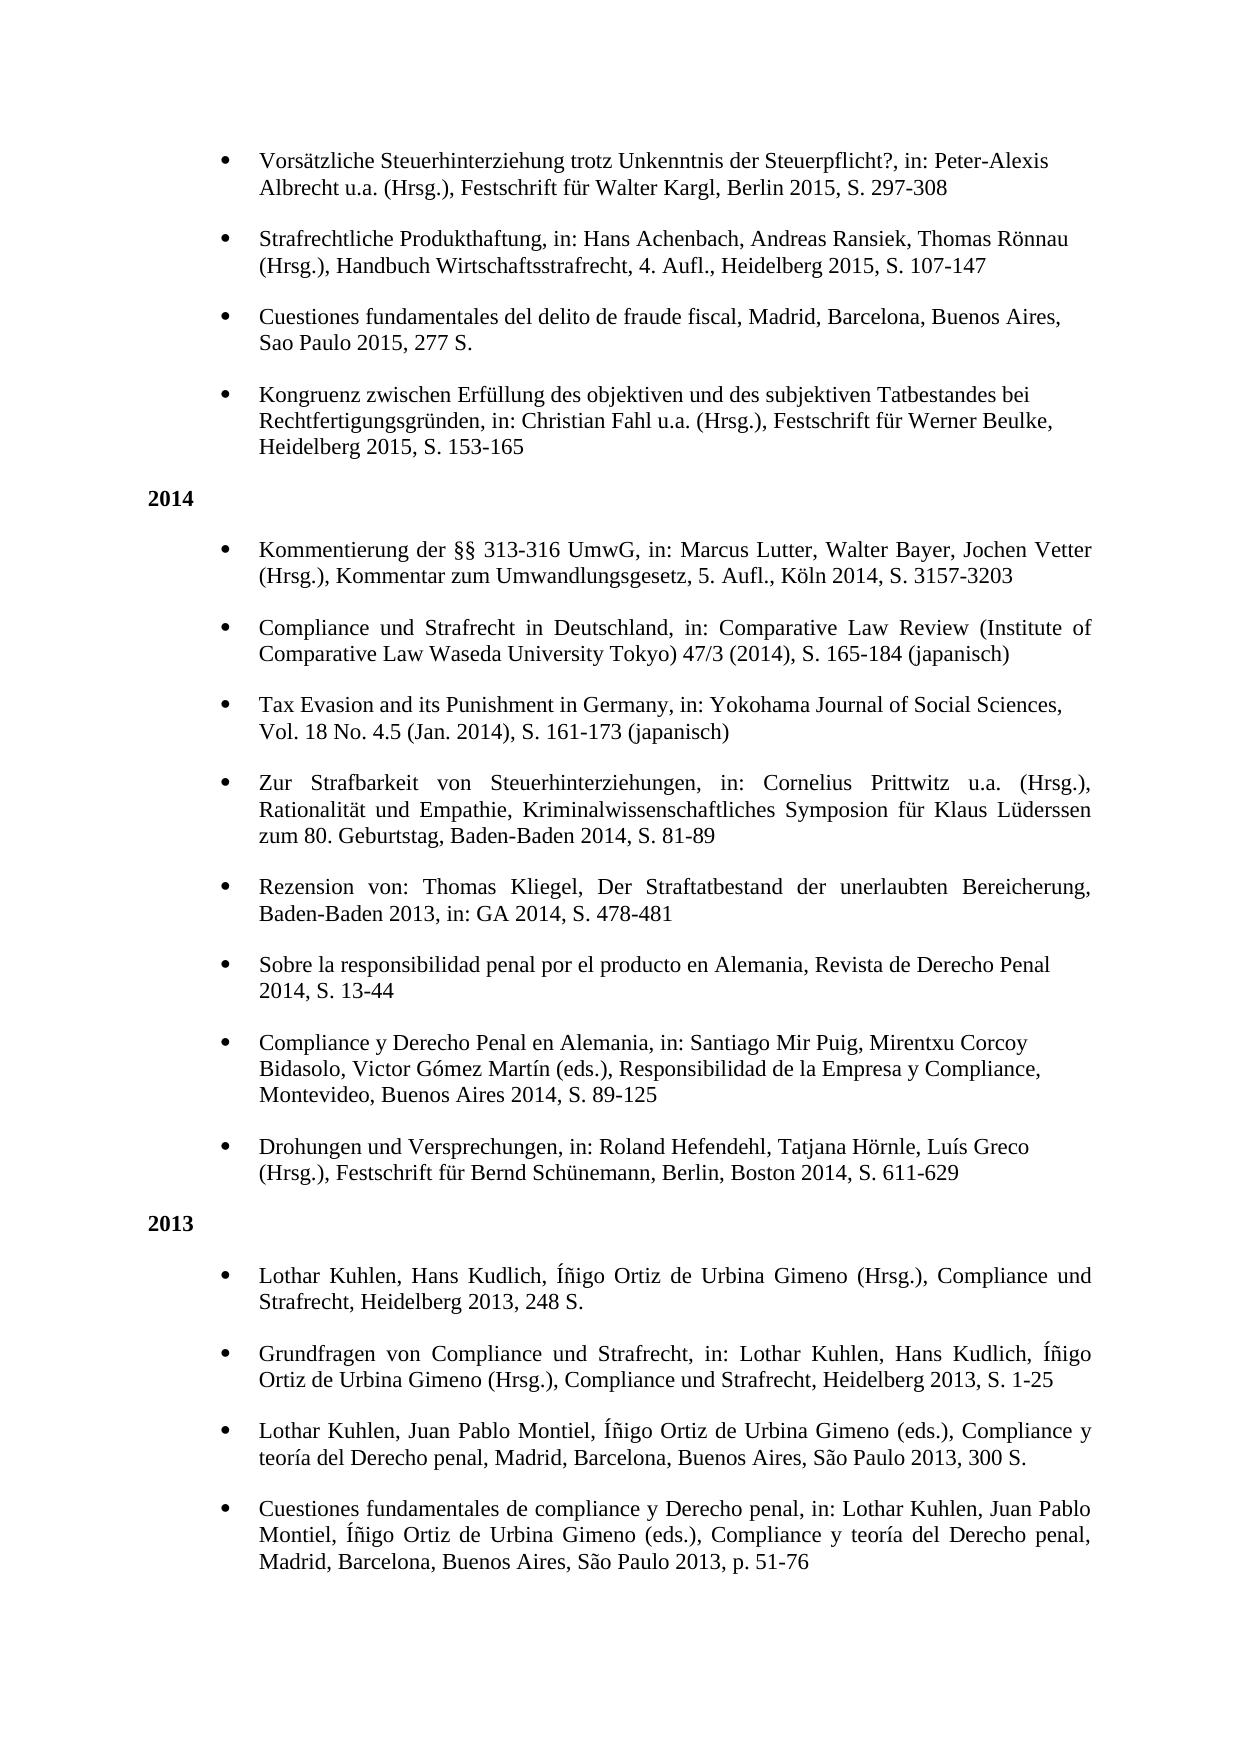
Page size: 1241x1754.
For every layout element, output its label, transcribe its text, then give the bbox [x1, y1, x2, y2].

list Drohungen und Versprechungen, in: Roland Hefendehl, Tatjana Hörnle, Luís Greco (Hrsg.), Festschrift für Bernd Schünemann, Berlin, Boston 2014, S. 611-629 [221, 1133, 1093, 1186]
text 2013 [148, 1211, 1093, 1237]
list Lothar Kuhlen, Juan Pablo Montiel, Íñigo Ortiz de Urbina Gimeno (eds.), Compliance y teoría del Derecho penal, Madrid, Barcelona, Buenos Aires, São Paulo 2013, 300 S. [221, 1417, 1093, 1470]
list Sobre la responsibilidad penal por el producto en Alemania, Revista de Derecho Penal 2014, S. 13-44 [221, 951, 1093, 1004]
list Rezension von: Thomas Kliegel, Der Straftatbestand der unerlaubten Bereicherung, Baden-Baden 2013, in: GA 2014, S. 478-481 [221, 873, 1093, 926]
text 2014 [148, 485, 1093, 511]
list Kommentierung der §§ 313-316 UmwG, in: Marcus Lutter, Walter Bayer, Jochen Vetter (Hrsg.), Kommentar zum Umwandlungsgesetz, 5. Aufl., Köln 2014, S. 3157-3203 [221, 536, 1093, 589]
list Compliance und Strafrecht in Deutschland, in: Comparative Law Review (Institute of Comparative Law Waseda University Tokyo) 47/3 (2014), S. 165-184 (japanisch) [221, 614, 1093, 667]
list Tax Evasion and its Punishment in Germany, in: Yokohama Journal of Social Sciences, Vol. 18 No. 4.5 (Jan. 2014), S. 161-173 (japanisch) [221, 692, 1093, 744]
list Strafrechtliche Produkthaftung, in: Hans Achenbach, Andreas Ransiek, Thomas Rönnau (Hrsg.), Handbuch Wirtschaftsstrafrecht, 4. Aufl., Heidelberg 2015, S. 107-147 [221, 225, 1093, 278]
list Lothar Kuhlen, Hans Kudlich, Íñigo Ortiz de Urbina Gimeno (Hrsg.), Compliance und Strafrecht, Heidelberg 2013, 248 S. [221, 1262, 1093, 1314]
list Cuestiones fundamentales del delito de fraude fiscal, Madrid, Barcelona, Buenos Aires, Sao Paulo 2015, 277 S. [221, 303, 1093, 356]
list Kongruenz zwischen Erfüllung des objektiven und des subjektiven Tatbestandes bei Rechtfertigungsgründen, in: Christian Fahl u.a. (Hrsg.), Festschrift für Werner Beulke, Heidelberg 2015, S. 153-165 [221, 381, 1093, 460]
list Grundfragen von Compliance und Strafrecht, in: Lothar Kuhlen, Hans Kudlich, Íñigo Ortiz de Urbina Gimeno (Hrsg.), Compliance und Strafrecht, Heidelberg 2013, S. 1-25 [221, 1339, 1093, 1392]
list Zur Strafbarkeit von Steuerhinterziehungen, in: Cornelius Prittwitz u.a. (Hrsg.), Rationalität und Empathie, Kriminalwissenschaftliches Symposion für Klaus Lüderssen zum 80. Geburtstag, Baden-Baden 2014, S. 81-89 [221, 769, 1093, 848]
list Vorsätzliche Steuerhinterziehung trotz Unkenntnis der Steuerpflicht?, in: Peter-Alexis Albrecht u.a. (Hrsg.), Festschrift für Walter Kargl, Berlin 2015, S. 297-308 [221, 148, 1093, 200]
list Cuestiones fundamentales de compliance y Derecho penal, in: Lothar Kuhlen, Juan Pablo Montiel, Íñigo Ortiz de Urbina Gimeno (eds.), Compliance y teoría del Derecho penal, Madrid, Barcelona, Buenos Aires, São Paulo 2013, p. 51-76 [221, 1495, 1093, 1574]
list Compliance y Derecho Penal en Alemania, in: Santiago Mir Puig, Mirentxu Corcoy Bidasolo, Victor Gómez Martín (eds.), Responsibilidad de la Empresa y Compliance, Montevideo, Buenos Aires 2014, S. 89-125 [221, 1029, 1093, 1108]
